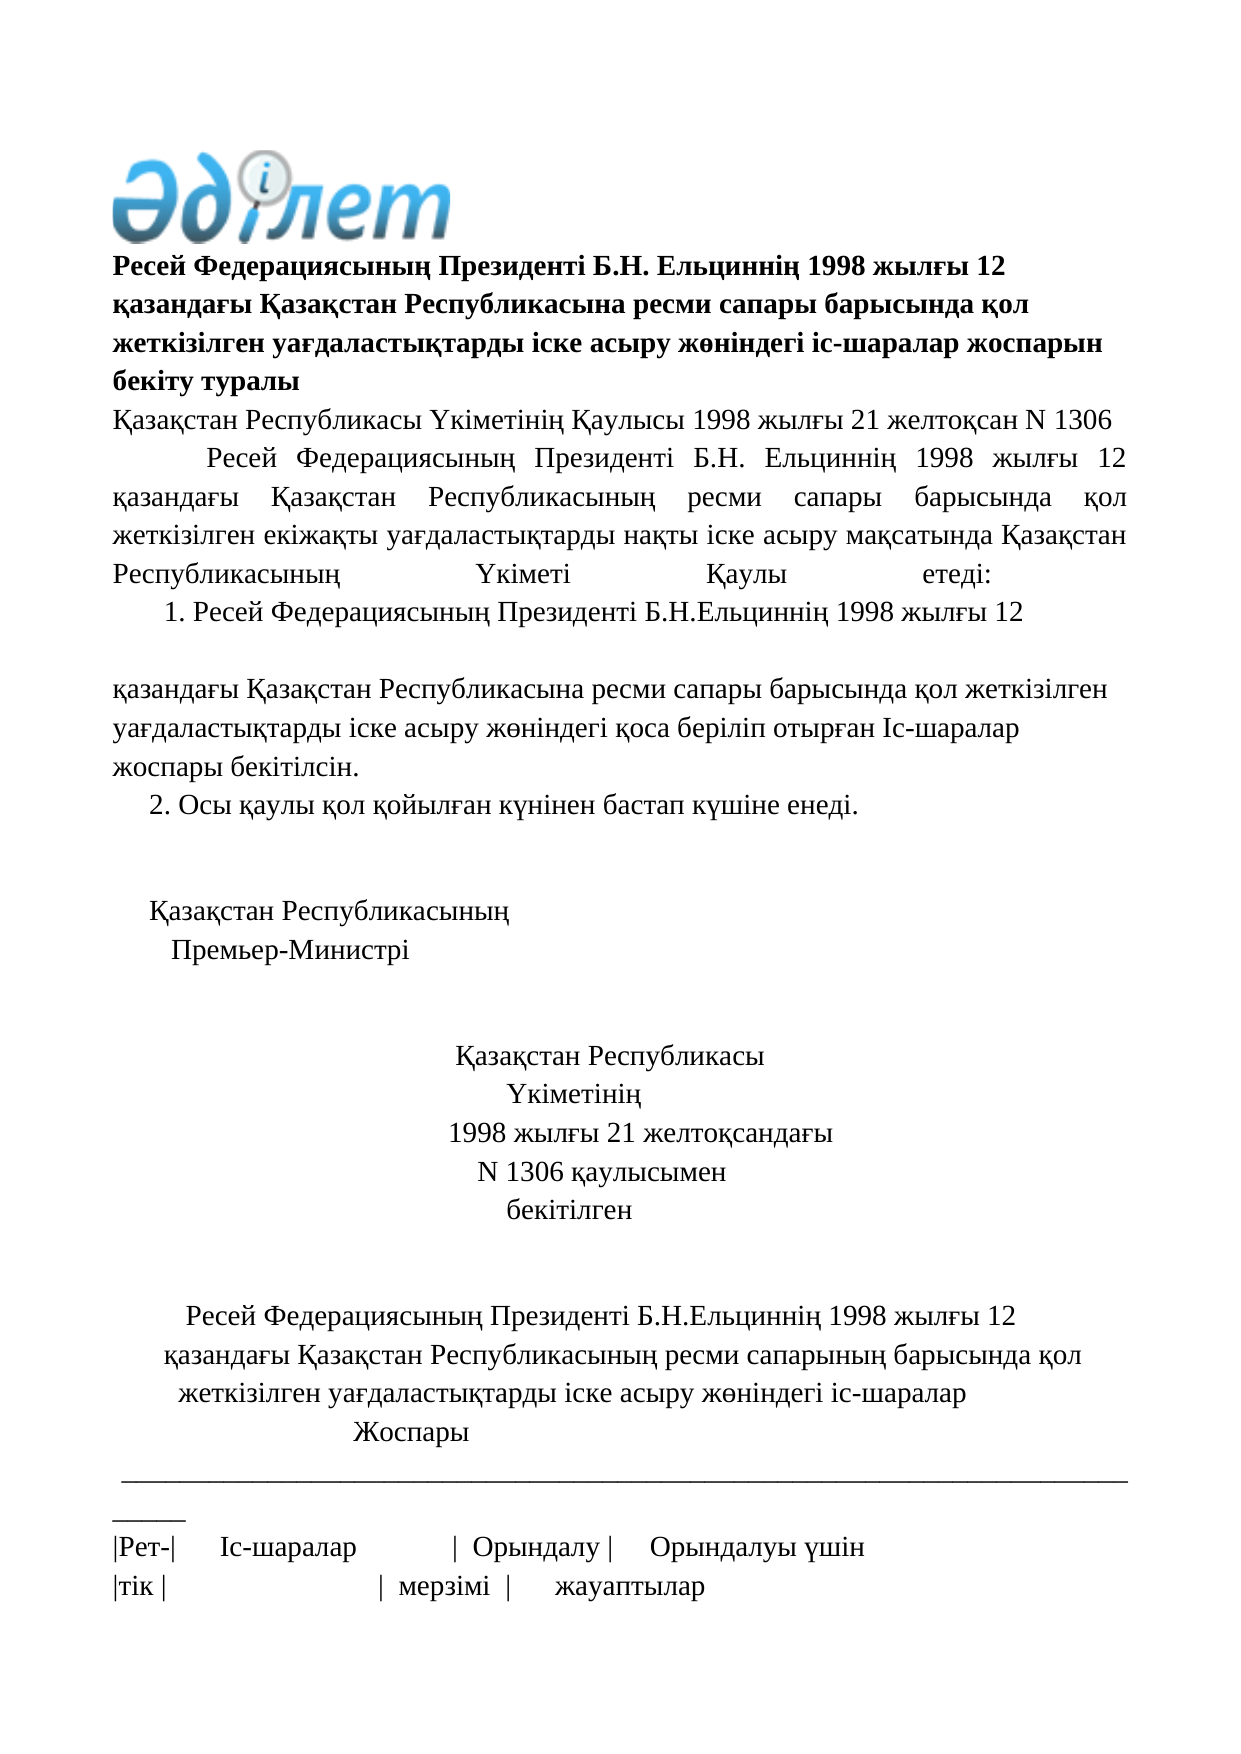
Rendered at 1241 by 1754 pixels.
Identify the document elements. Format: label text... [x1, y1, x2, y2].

text __________________________________________________________________________ [112, 1452, 1128, 1524]
text Ресей Федерациясының Президенті Б.Н. Ельциннің 1998 жылғы 12 қазандағы Қазақстан Республикасына ресми сапары барысында қол жеткізілген уағдаластықтарды іске асыру жөніндегі іс-шаралар жоспарын бекіту туралы [112, 248, 1128, 397]
text Ресей Федерациясының Президенті Б.Н.Ельциннің 1998 жылғы 12 [112, 1298, 1128, 1332]
text |тік | | мерзімі | жауаптылар [112, 1568, 1128, 1602]
text Ресей Федерациясының Президенті Б.Н. Ельциннің 1998 жылғы 12 қазандағы Қазақстан Республикасының ресми сапары барысында қол жеткізілген екіжақты уағдаластықтарды нақты іске асыру мақсатында Қазақстан Республикасының Үкіметі Қаулы етеді: 1. Ресей Федерациясының Президенті Б.Н.Ельциннің 1998 жылғы 12 [112, 440, 1128, 628]
text Жоспары [112, 1414, 1128, 1447]
text N 1306 қаулысымен [112, 1154, 1128, 1187]
text Қазақстан Республикасы [112, 1038, 1128, 1072]
text жеткізілген уағдаластықтарды іске асыру жөніндегі іс-шаралар [112, 1375, 1128, 1409]
text Қазақстан Республикасы Үкіметінің Қаулысы 1998 жылғы 21 желтоқсан N 1306 [112, 402, 1128, 435]
text уағдаластықтарды іске асыру жөніндегі қоса беріліп отырған Іс-шаралар [112, 710, 1128, 744]
text 1998 жылғы 21 желтоқсандағы [112, 1115, 1128, 1149]
text қазандағы Қазақстан Республикасына ресми сапары барысында қол жеткізілген [112, 672, 1128, 705]
text қазандағы Қазақстан Республикасының ресми сапарының барысында қол [112, 1337, 1128, 1370]
text бекітілген [112, 1192, 1128, 1226]
text 2. Осы қаулы қол қойылған күнінен бастап күшіне енеді. [112, 787, 1128, 821]
text Үкіметінің [112, 1077, 1128, 1110]
text Премьер-Министрі [112, 932, 1128, 965]
text |Рет-| Іс-шаралар | Орындалу | Орындалуы үшін [112, 1529, 1128, 1563]
text жоспары бекітілсін. [112, 749, 1128, 782]
picture [112, 150, 451, 244]
text Қазақстан Республикасының [112, 893, 1128, 927]
